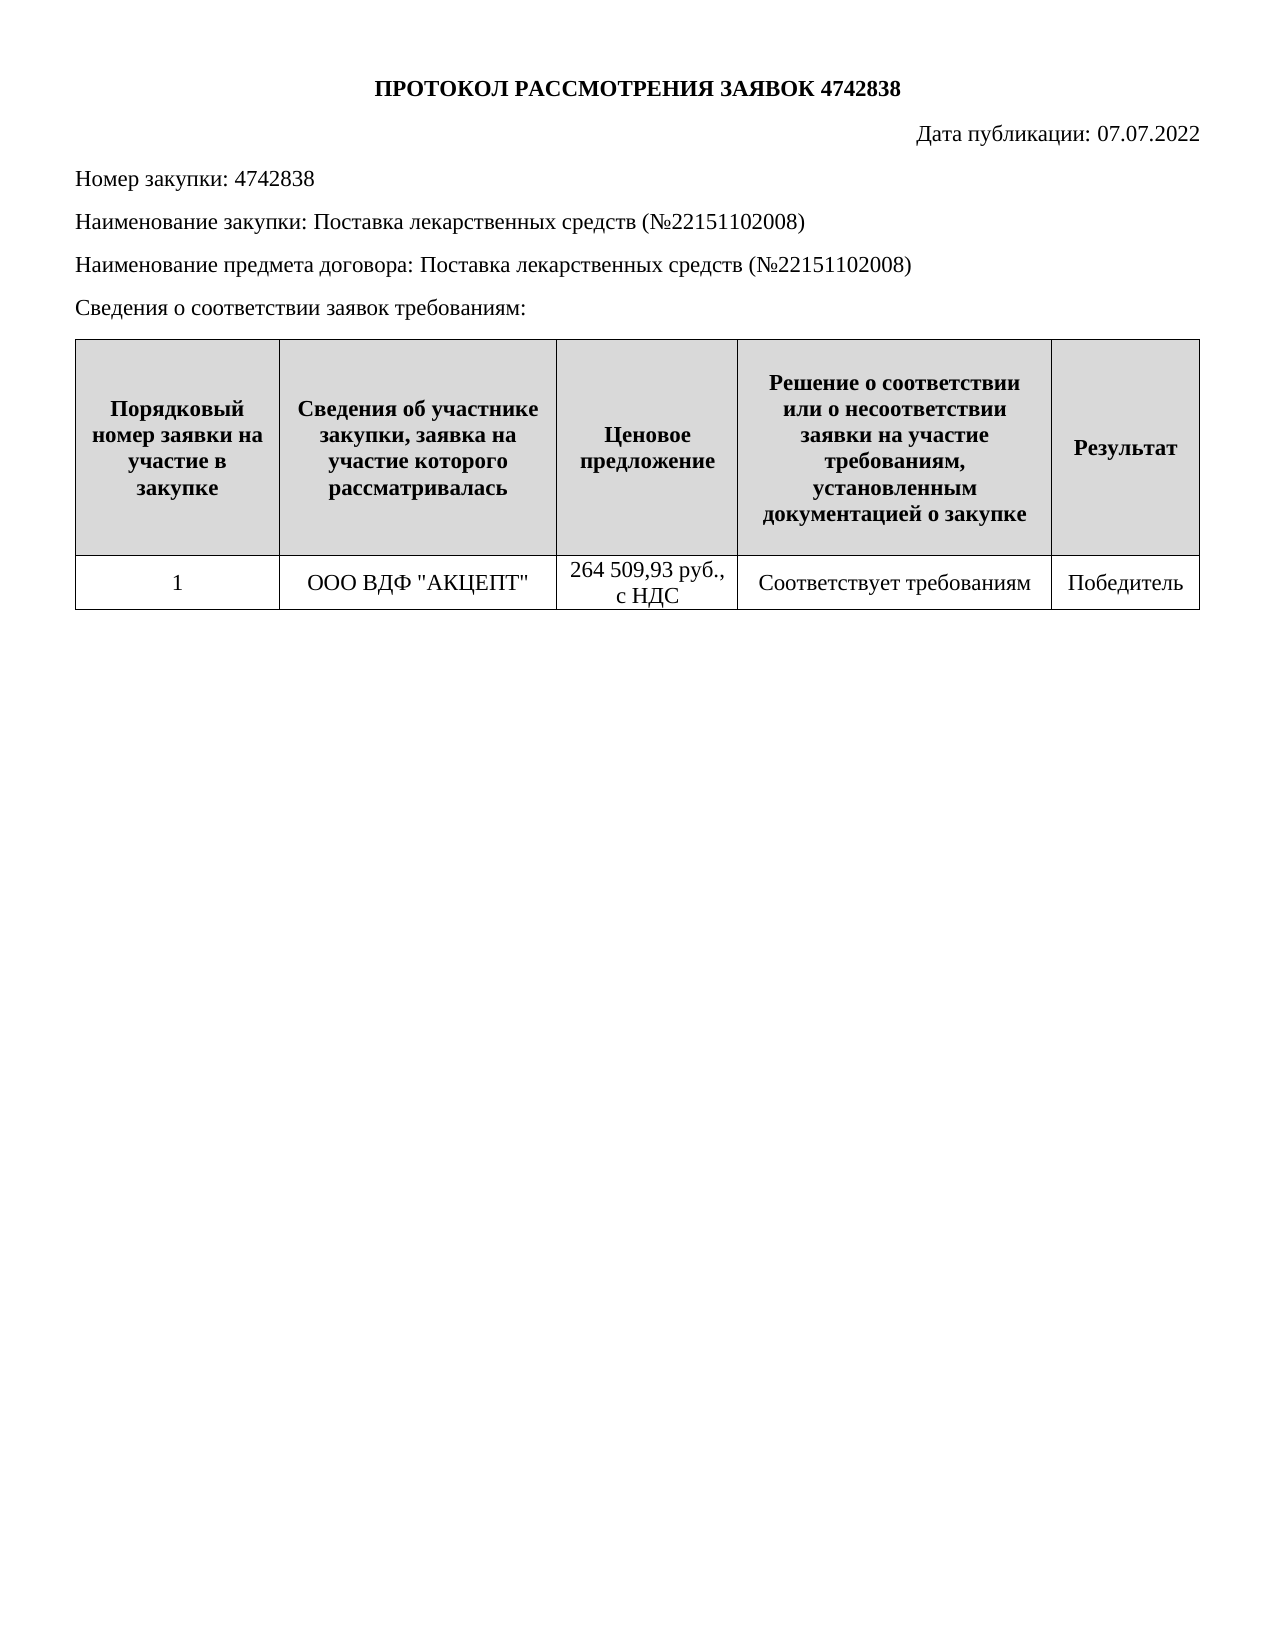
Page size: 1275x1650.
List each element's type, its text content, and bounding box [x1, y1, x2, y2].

table_header Решение о соответствии или о несоответствии заявки на участие требованиям, установленным документацией о закупке [738, 340, 1051, 555]
table_cell 1 [76, 556, 279, 609]
table_header Результат [1052, 340, 1199, 555]
table_header Порядковый номер заявки на участие в закупке [76, 340, 279, 555]
table_cell 264 509,93 руб., с НДС [557, 556, 737, 609]
text Сведения о соответствии заявок требованиям: [75, 294, 1200, 321]
text Дата публикации: 07.07.2022 [75, 120, 1200, 146]
table_cell Соответствует требованиям [738, 556, 1051, 609]
text Наименование закупки: Поставка лекарственных средств (№22151102008) [75, 208, 1200, 234]
text Наименование предмета договора: Поставка лекарственных средств (№22151102008) [75, 251, 1200, 278]
text ПРОТОКОЛ РАССМОТРЕНИЯ ЗАЯВОК 4742838 [75, 75, 1200, 101]
text Номер закупки: 4742838 [75, 165, 1200, 192]
table_cell Победитель [1052, 556, 1199, 609]
table_header Сведения об участнике закупки, заявка на участие которого рассматривалась [280, 340, 556, 555]
table_header Ценовое предложение [557, 340, 737, 555]
table_cell ООО ВДФ "АКЦЕПТ" [280, 556, 556, 609]
